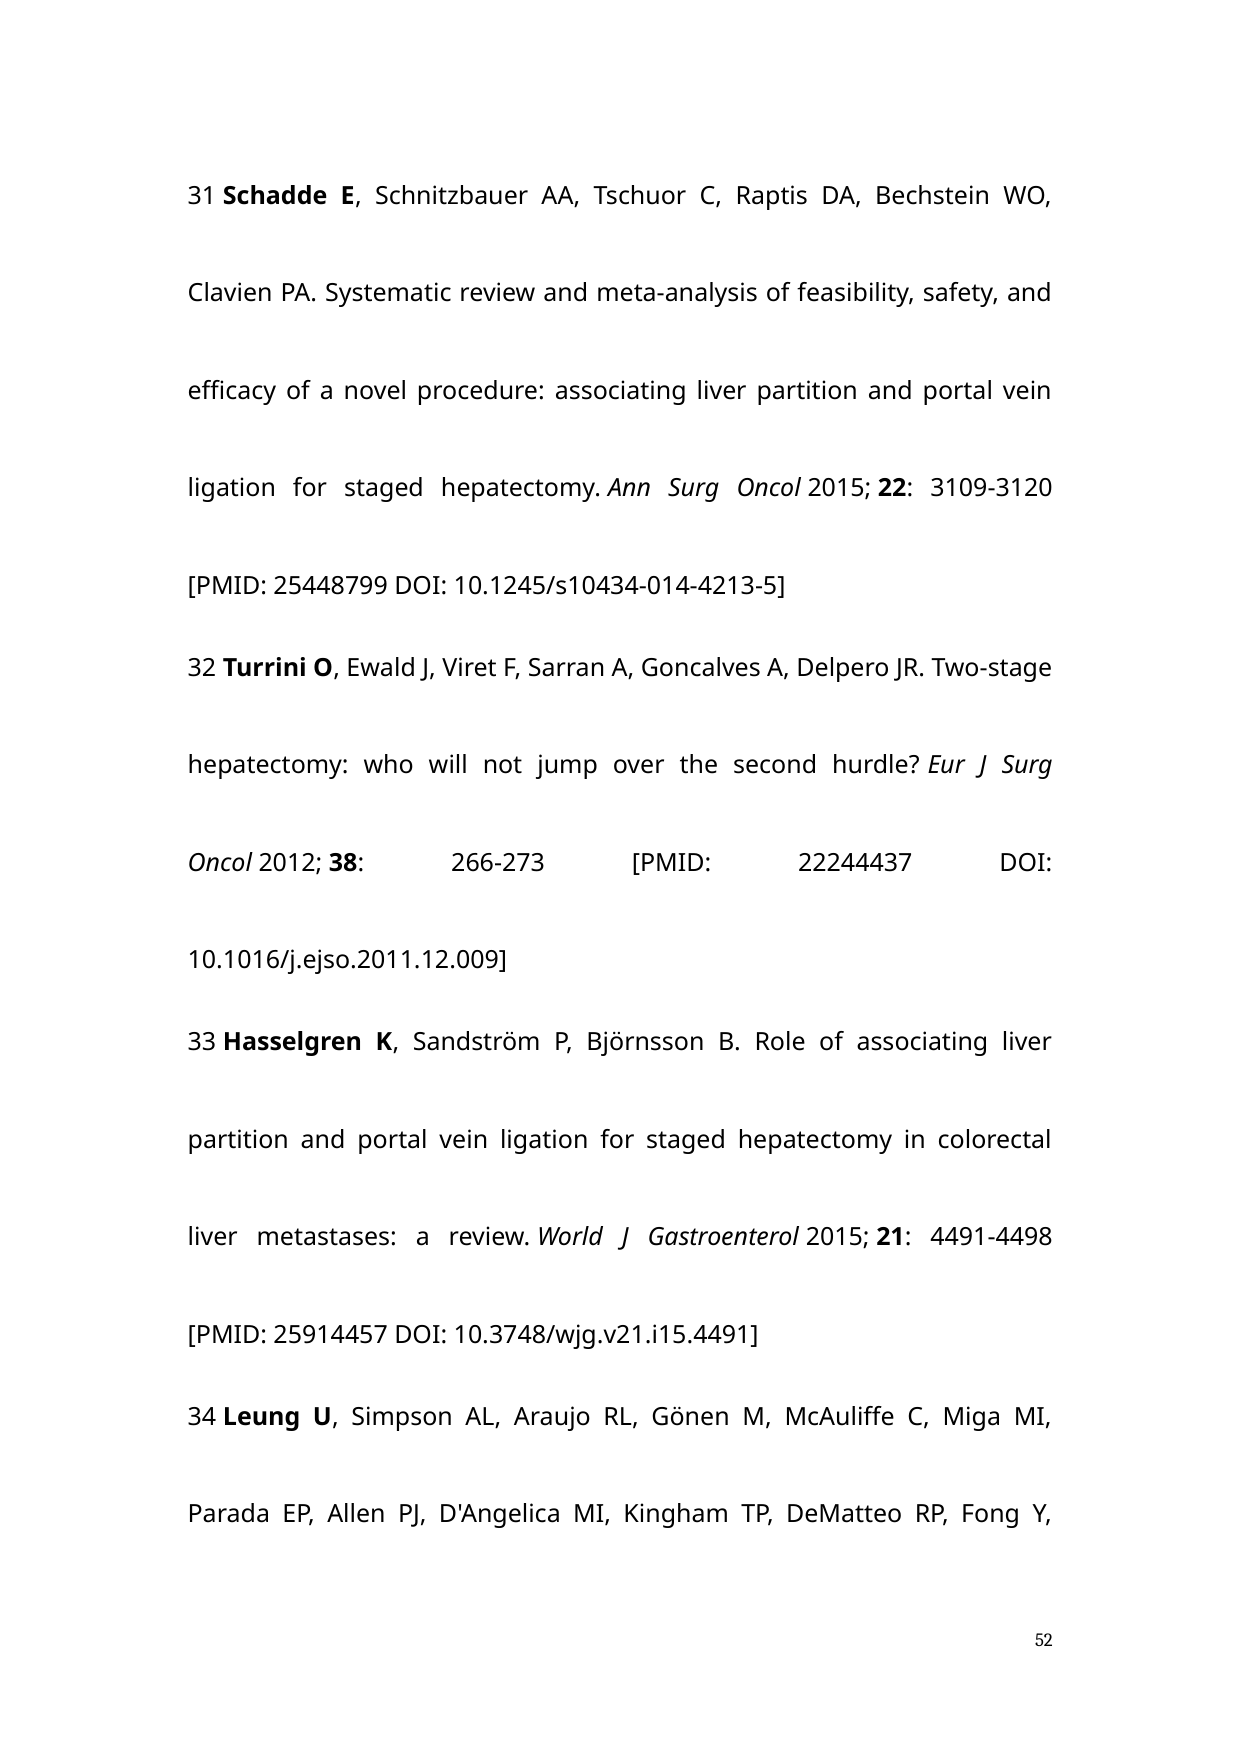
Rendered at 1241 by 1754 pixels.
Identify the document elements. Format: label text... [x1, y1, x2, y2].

text 33 Hasselgren K, Sandström P, Björnsson B. Role of associating liver partition and portal vein ligation for staged hepatectomy in colorectal liver metastases: a review. World J Gastroenterol 2015; 21: 4491-4498 [PMID: 25914457 DOI: 10.3748/wjg.v21.i15.4491] [187, 1008, 1053, 1366]
text 32 Turrini O, Ewald J, Viret F, Sarran A, Goncalves A, Delpero JR. Two-stage hepatectomy: who will not jump over the second hurdle? Eur J Surg Oncol 2012; 38: 266-273 [PMID: 22244437 DOI: 10.1016/j.ejso.2011.12.009] [187, 634, 1053, 991]
text 31 Schadde E, Schnitzbauer AA, Tschuor C, Raptis DA, Bechstein WO, Clavien PA. Systematic review and meta-analysis of feasibility, safety, and efficacy of a novel procedure: associating liver partition and portal vein ligation for staged hepatectomy. Ann Surg Oncol 2015; 22: 3109-3120 [PMID: 25448799 DOI: 10.1245/s10434-014-4213-5] [187, 162, 1053, 617]
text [187, 1383, 1053, 1545]
